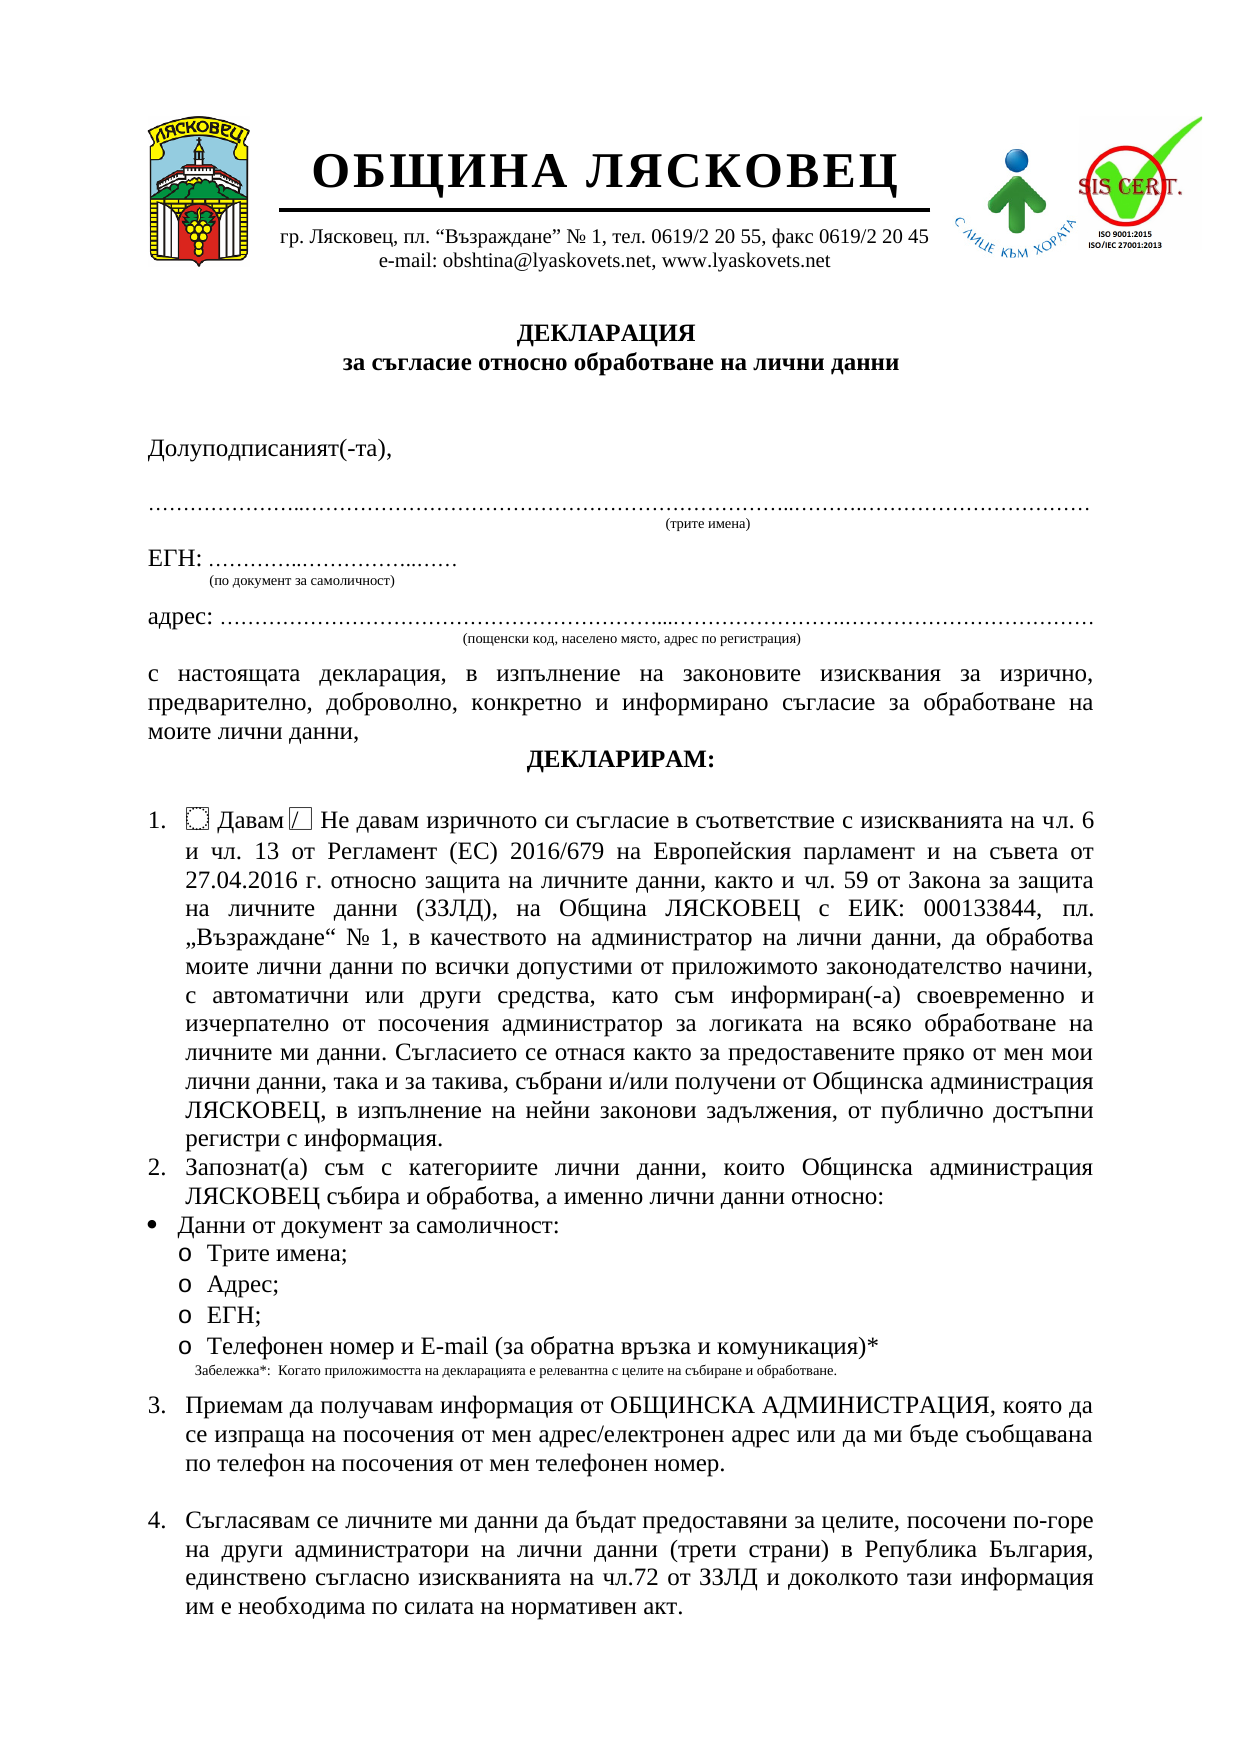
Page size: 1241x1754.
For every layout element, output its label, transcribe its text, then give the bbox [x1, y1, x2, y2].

list Приемам да получавам информация от ОБЩИНСКА АДМИНИСТРАЦИЯ, която да се изпраща на посочения от мен адрес/електронен адрес или да ми бъде съобщавана по телефон на посочения от мен телефонен номер. [148, 1391, 1094, 1477]
picture [952, 116, 1203, 264]
list Данни от документ за самоличност: [148, 1210, 1094, 1238]
list Забележка*: Когато приложимостта на декларацията е релевантна с целите на събиране и обработване. [148, 1362, 1094, 1391]
text …………………..……………………………………………………………..……….…………………………… [148, 490, 1094, 514]
picture [147, 116, 250, 267]
list Запознат(а) съм с категориите лични данни, които Общинска администрация ЛЯСКОВЕЦ събира и обработва, а именно лични данни относно: [148, 1152, 1094, 1210]
text (трите имена) [148, 514, 1094, 543]
list Съгласявам се личните ми данни да бъдат предоставяни за целите, посочени по-горе на други администратори на лични данни (трети страни) в Република България, единствено съгласно изискванията на чл.72 от ЗЗЛД и доколкото тази информация им е необходима по силата на нормативен акт. [148, 1505, 1094, 1620]
text с настоящата декларация, в изпълнение на законовите изисквания за изрично, предварително, доброволно, конкретно и информирано съгласие за обработване на моите лични данни, [148, 658, 1094, 744]
text ЕГН: …………..……………..…… [148, 543, 1094, 572]
list ЕГН; [177, 1300, 1094, 1331]
text гр. Лясковец, пл. “Възраждане” № 1, тел. 0619/2 20 55, факс 0619/2 20 45 [279, 224, 930, 248]
list Адрес; [177, 1269, 1094, 1300]
list Телефонен номер и Е-mail (за обратна връзка и комуникация)* [177, 1331, 1094, 1362]
list Трите имена; [177, 1238, 1094, 1269]
text (пощенски код, населено място, адрес по регистрация) [148, 629, 1094, 658]
text ДЕКЛАРИРАМ: [148, 744, 1094, 773]
text адрес: ………………………………………………………...…………………….……………………………… [148, 601, 1094, 629]
text e-mail: obshtina@lyaskovets.net, www.lyaskovets.net [279, 248, 930, 272]
text за съгласие относно обработване на лични данни [148, 347, 1094, 375]
text ОБЩИНА ЛЯСКОВЕЦ [279, 141, 930, 208]
list ⃞ Давам / ⃞ Не давам изричното си съгласие в съответствие с изискванията на чл. 6 и чл. 13 от Регламент (ЕС) 2016/679 на Европейския парламент и на съвета от 27.04.2016 г. относно защита на личните данни, както и чл. 59 от Закона за защита на личните данни (ЗЗЛД), на Община ЛЯСКОВЕЦ с ЕИК: 000133844, пл. „Възраждане“ № 1, в качеството на администратор на лични данни, да обработва моите лични данни по всички допустими от приложимото законодателство начини, с автоматични или други средства, като съм информиран(-а) своевременно и изчерпателно от посочения администратор за логиката на всяко обработване на личните ми данни. Съгласието се отнася както за предоставените пряко от мен мои лични данни, така и за такива, събрани и/или получени от Общинска администрация ЛЯСКОВЕЦ, в изпълнение на нейни законови задължения, от публично достъпни регистри с информация. [148, 802, 1094, 1152]
text Долуподписаният(-та), [148, 433, 1094, 462]
text ДЕКЛАРАЦИЯ [148, 318, 1064, 347]
text (по документ за самоличност) [148, 572, 1094, 601]
